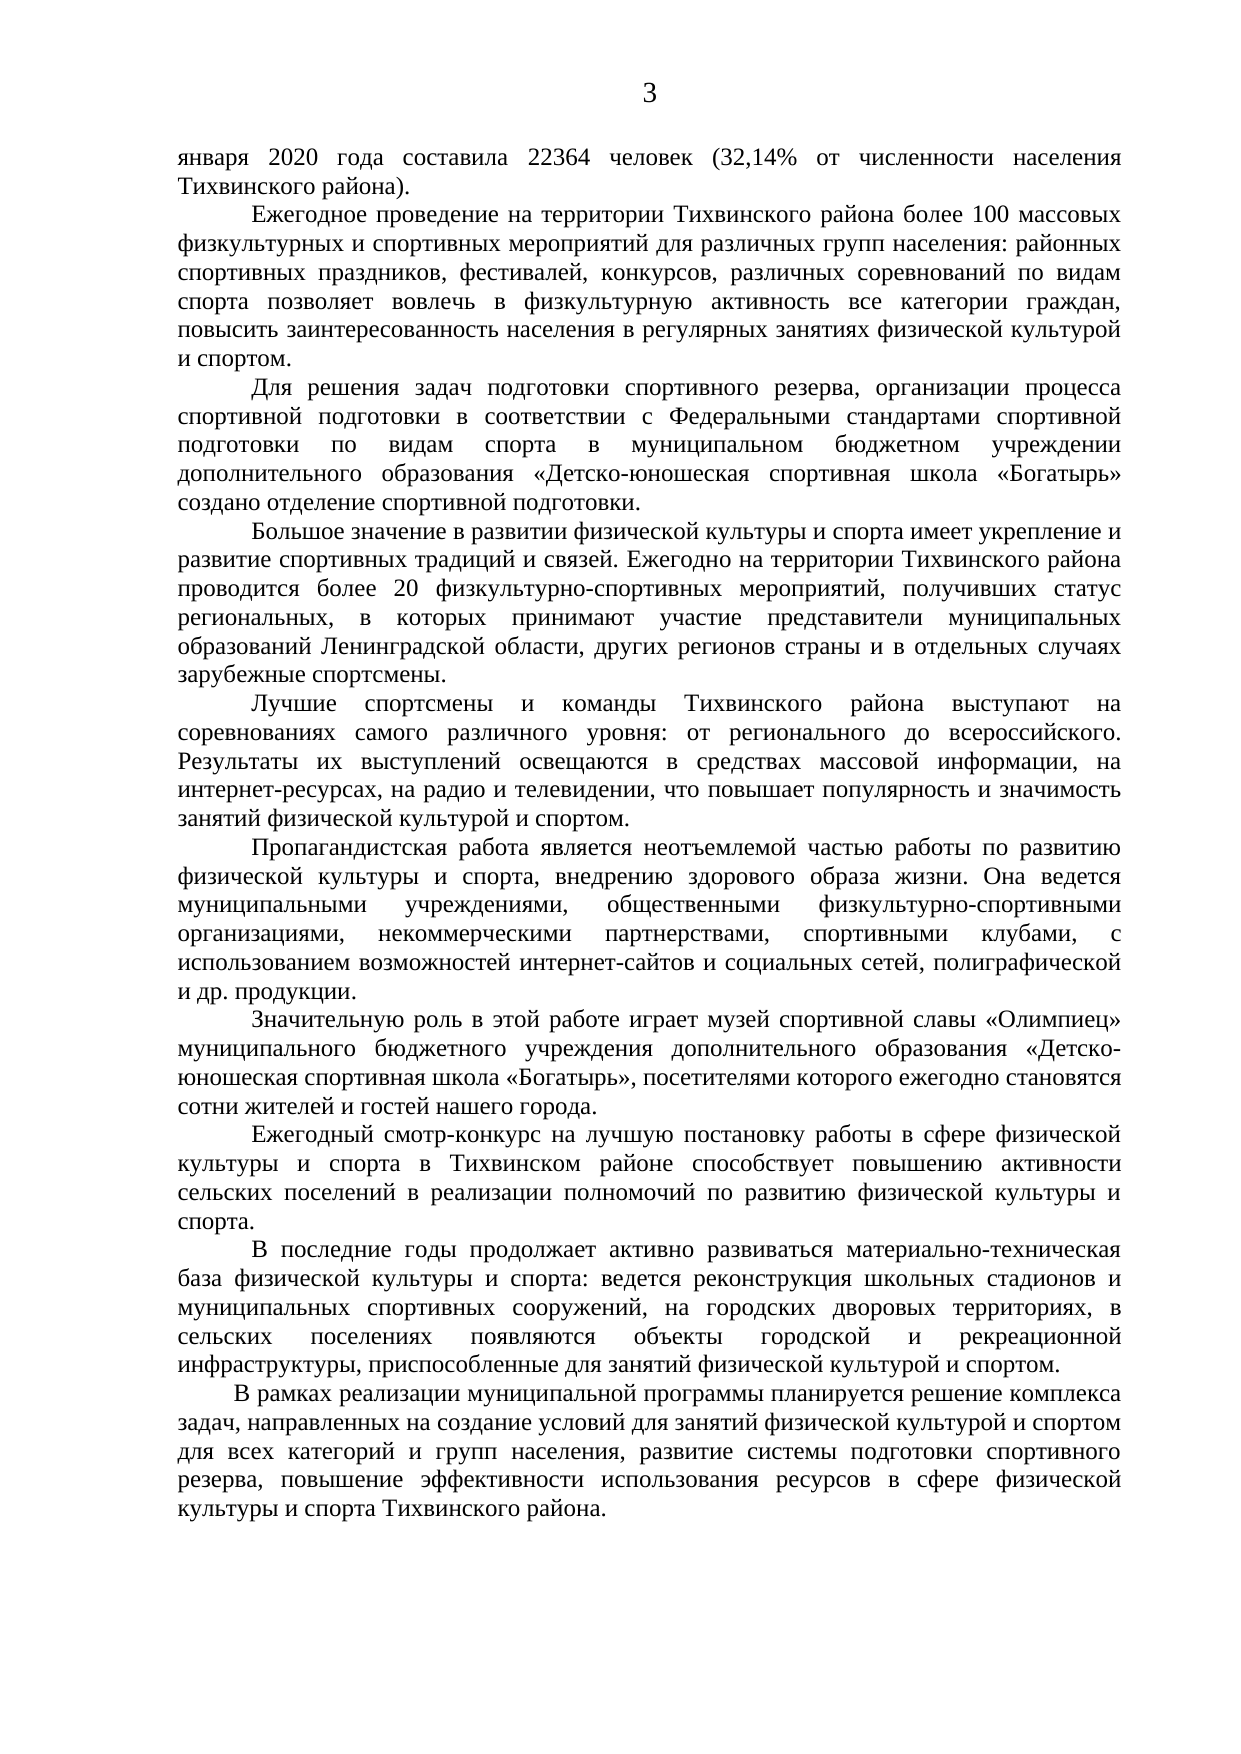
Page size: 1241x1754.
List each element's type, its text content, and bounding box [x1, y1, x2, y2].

text Большое значение в развитии физической культуры и спорта имеет укрепление и развитие спортивных традиций и связей. Ежегодно на территории Тихвинского района проводится более 20 физкультурно-спортивных мероприятий, получивших статус региональных, в которых принимают участие представители муниципальных образований Ленинградской области, других регионов страны и в отдельных случаях зарубежные спортсмены. [177, 516, 1122, 688]
text Пропагандистская работа является неотъемлемой частью работы по развитию физической культуры и спорта, внедрению здорового образа жизни. Она ведется муниципальными учреждениями, общественными физкультурно-спортивными организациями, некоммерческими партнерствами, спортивными клубами, с использованием возможностей интернет-сайтов и социальных сетей, полиграфической и др. продукции. [177, 832, 1122, 1004]
text Ежегодное проведение на территории Тихвинского района более 100 массовых физкультурных и спортивных мероприятий для различных групп населения: районных спортивных праздников, фестивалей, конкурсов, различных соревнований по видам спорта позволяет вовлечь в физкультурную активность все категории граждан, повысить заинтересованность населения в регулярных занятиях физической культурой и спортом. [177, 199, 1122, 372]
text Ежегодный смотр-конкурс на лучшую постановку работы в сфере физической культуры и спорта в Тихвинском районе способствует повышению активности сельских поселений в реализации полномочий по развитию физической культуры и спорта. [177, 1119, 1122, 1234]
text Значительную роль в этой работе играет музей спортивной славы «Олимпиец» муниципального бюджетного учреждения дополнительного образования «Детско-юношеская спортивная школа «Богатырь», посетителями которого ежегодно становятся сотни жителей и гостей нашего города. [177, 1004, 1122, 1119]
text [177, 142, 1122, 199]
text В рамках реализации муниципальной программы планируется решение комплекса задач, направленных на создание условий для занятий физической культурой и спортом для всех категорий и групп населения, развитие системы подготовки спортивного резерва, повышение эффективности использования ресурсов в сфере физической культуры и спорта Тихвинского района. [177, 1378, 1122, 1522]
text В последние годы продолжает активно развиваться материально-техническая база физической культуры и спорта: ведется реконструкция школьных стадионов и муниципальных спортивных сооружений, на городских дворовых территориях, в сельских поселениях появляются объекты городской и рекреационной инфраструктуры, приспособленные для занятий физической культурой и спортом. [177, 1234, 1122, 1378]
text Для решения задач подготовки спортивного резерва, организации процесса спортивной подготовки в соответствии с Федеральными стандартами спортивной подготовки по видам спорта в муниципальном бюджетном учреждении дополнительного образования «Детско-юношеская спортивная школа «Богатырь» создано отделение спортивной подготовки. [177, 372, 1122, 516]
text Лучшие спортсмены и команды Тихвинского района выступают на соревнованиях самого различного уровня: от регионального до всероссийского. Результаты их выступлений освещаются в средствах массовой информации, на интернет-ресурсах, на радио и телевидении, что повышает популярность и значимость занятий физической культурой и спортом. [177, 688, 1122, 832]
